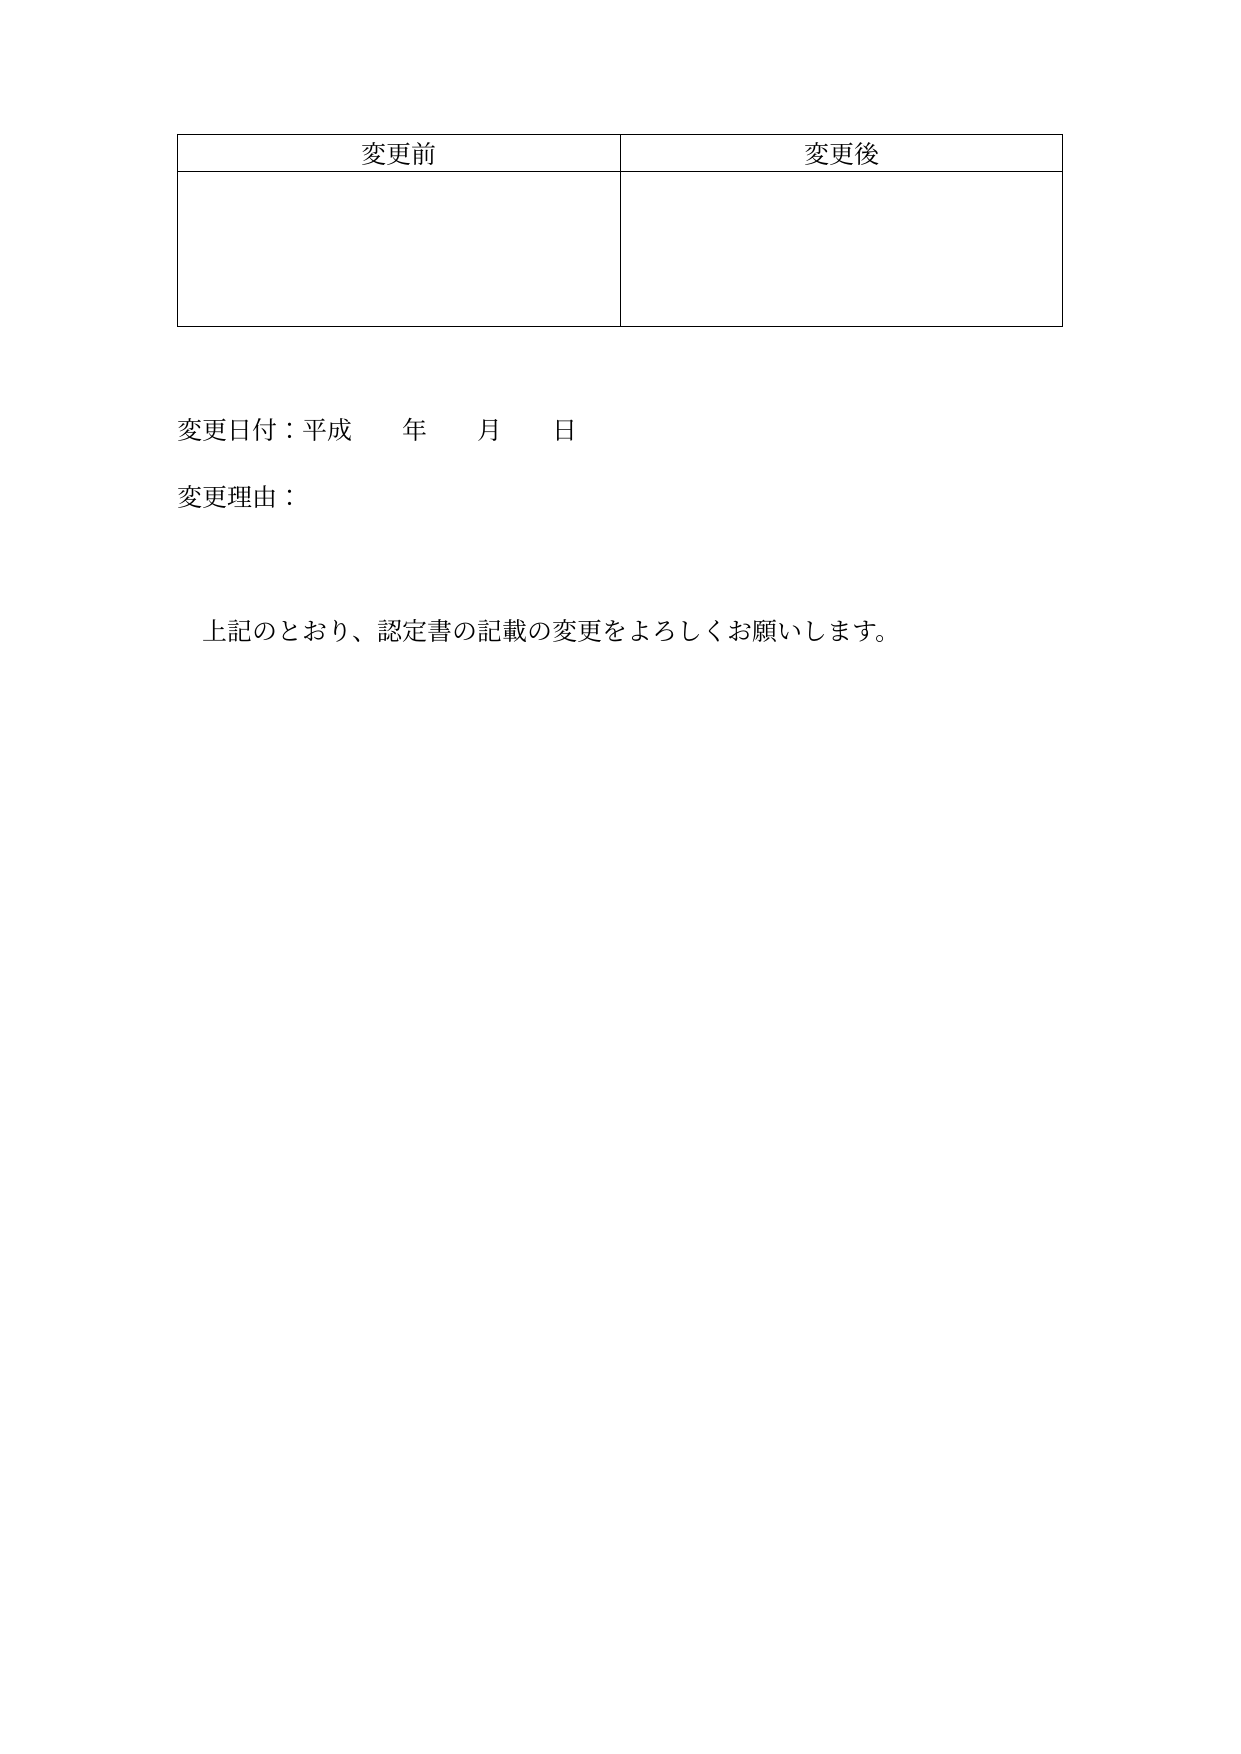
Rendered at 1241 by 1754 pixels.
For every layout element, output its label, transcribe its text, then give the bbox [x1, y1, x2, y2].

table_cell [178, 172, 620, 326]
table_cell [621, 172, 1062, 326]
text 上記のとおり、認定書の記載の変更をよろしくお願いします。 [177, 596, 1093, 663]
table_header 変更前 [178, 135, 620, 171]
text 変更理由： [177, 462, 1093, 529]
table_header 変更後 [621, 135, 1062, 171]
text 変更日付：平成 年 月 日 [177, 395, 1093, 462]
